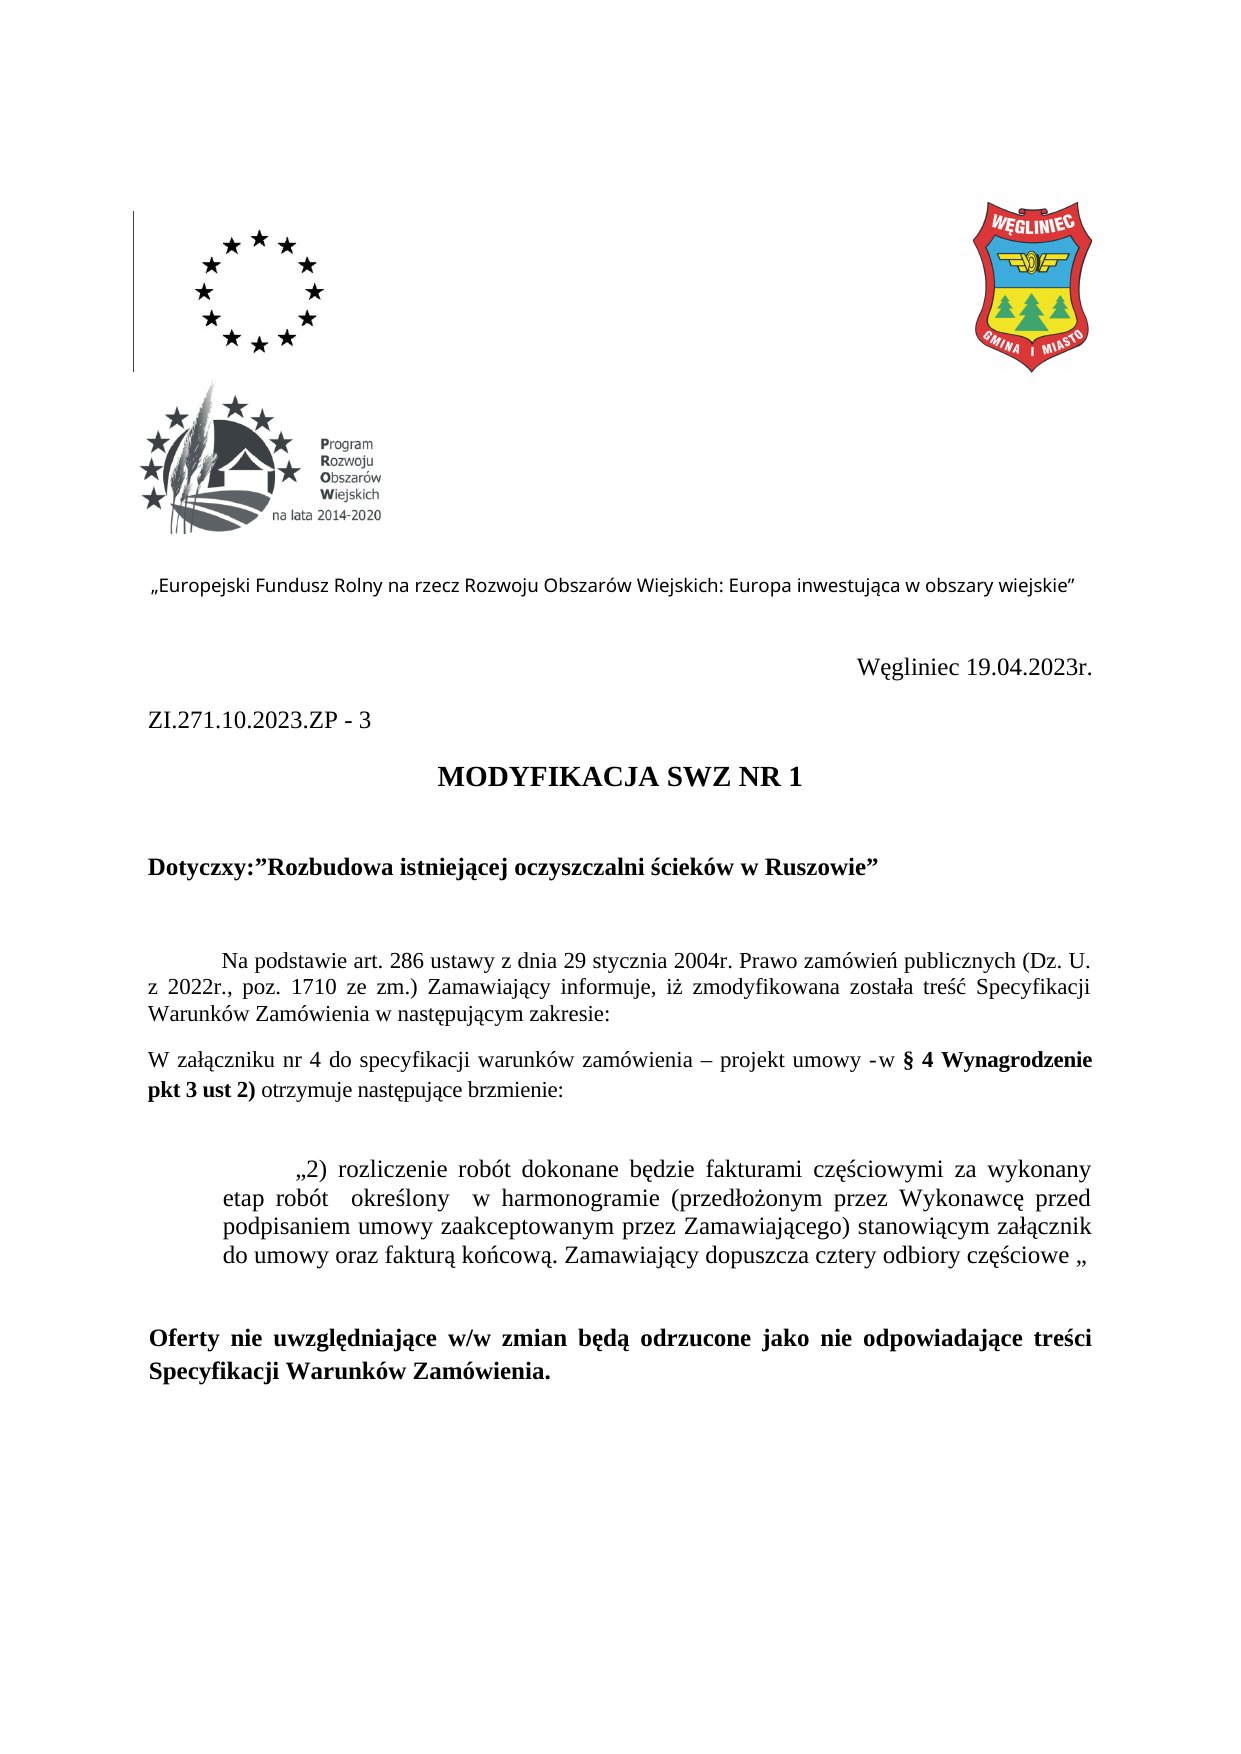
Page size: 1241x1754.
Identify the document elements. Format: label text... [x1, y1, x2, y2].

list „2) rozliczenie robót dokonane będzie fakturami częściowymi za wykonany etap robót określony w harmonogramie (przedłożonym przez Wykonawcę przed podpisaniem umowy zaakceptowanym przez Zamawiającego) stanowiącym załącznik do umowy oraz fakturą końcową. Zamawiający dopuszcza cztery odbiory częściowe „ [223, 1154, 1092, 1269]
text „Europejski Fundusz Rolny na rzecz Rozwoju Obszarów Wiejskich: Europa inwestująca w obszary wiejskie” [133, 572, 1093, 598]
picture [132, 211, 389, 546]
text Węgliniec 19.04.2023r. [148, 652, 1093, 680]
text Na podstawie art. 286 ustawy z dnia 29 stycznia 2004r. Prawo zamówień publicznych (Dz. U. z 2022r., poz. 1710 ze zm.) Zamawiający informuje, iż zmodyfikowana została treść Specyfikacji Warunków Zamówienia w następującym zakresie: [148, 947, 1093, 1026]
text W załączniku nr 4 do specyfikacji warunków zamówienia – projekt umowy -w § 4 Wynagrodzenie pkt 3 ust 2) otrzymuje następujące brzmienie: [148, 1046, 1093, 1103]
text Oferty nie uwzględniające w/w zmian będą odrzucone jako nie odpowiadające treści Specyfikacji Warunków Zamówienia. [149, 1323, 1093, 1384]
text Dotyczxy:”Rozbudowa istniejącej oczyszczalni ścieków w Ruszowie” [148, 852, 1093, 881]
text ZI.271.10.2023.ZP - 3 [148, 706, 1093, 734]
text MODYFIKACJA SWZ NR 1 [148, 759, 1093, 793]
